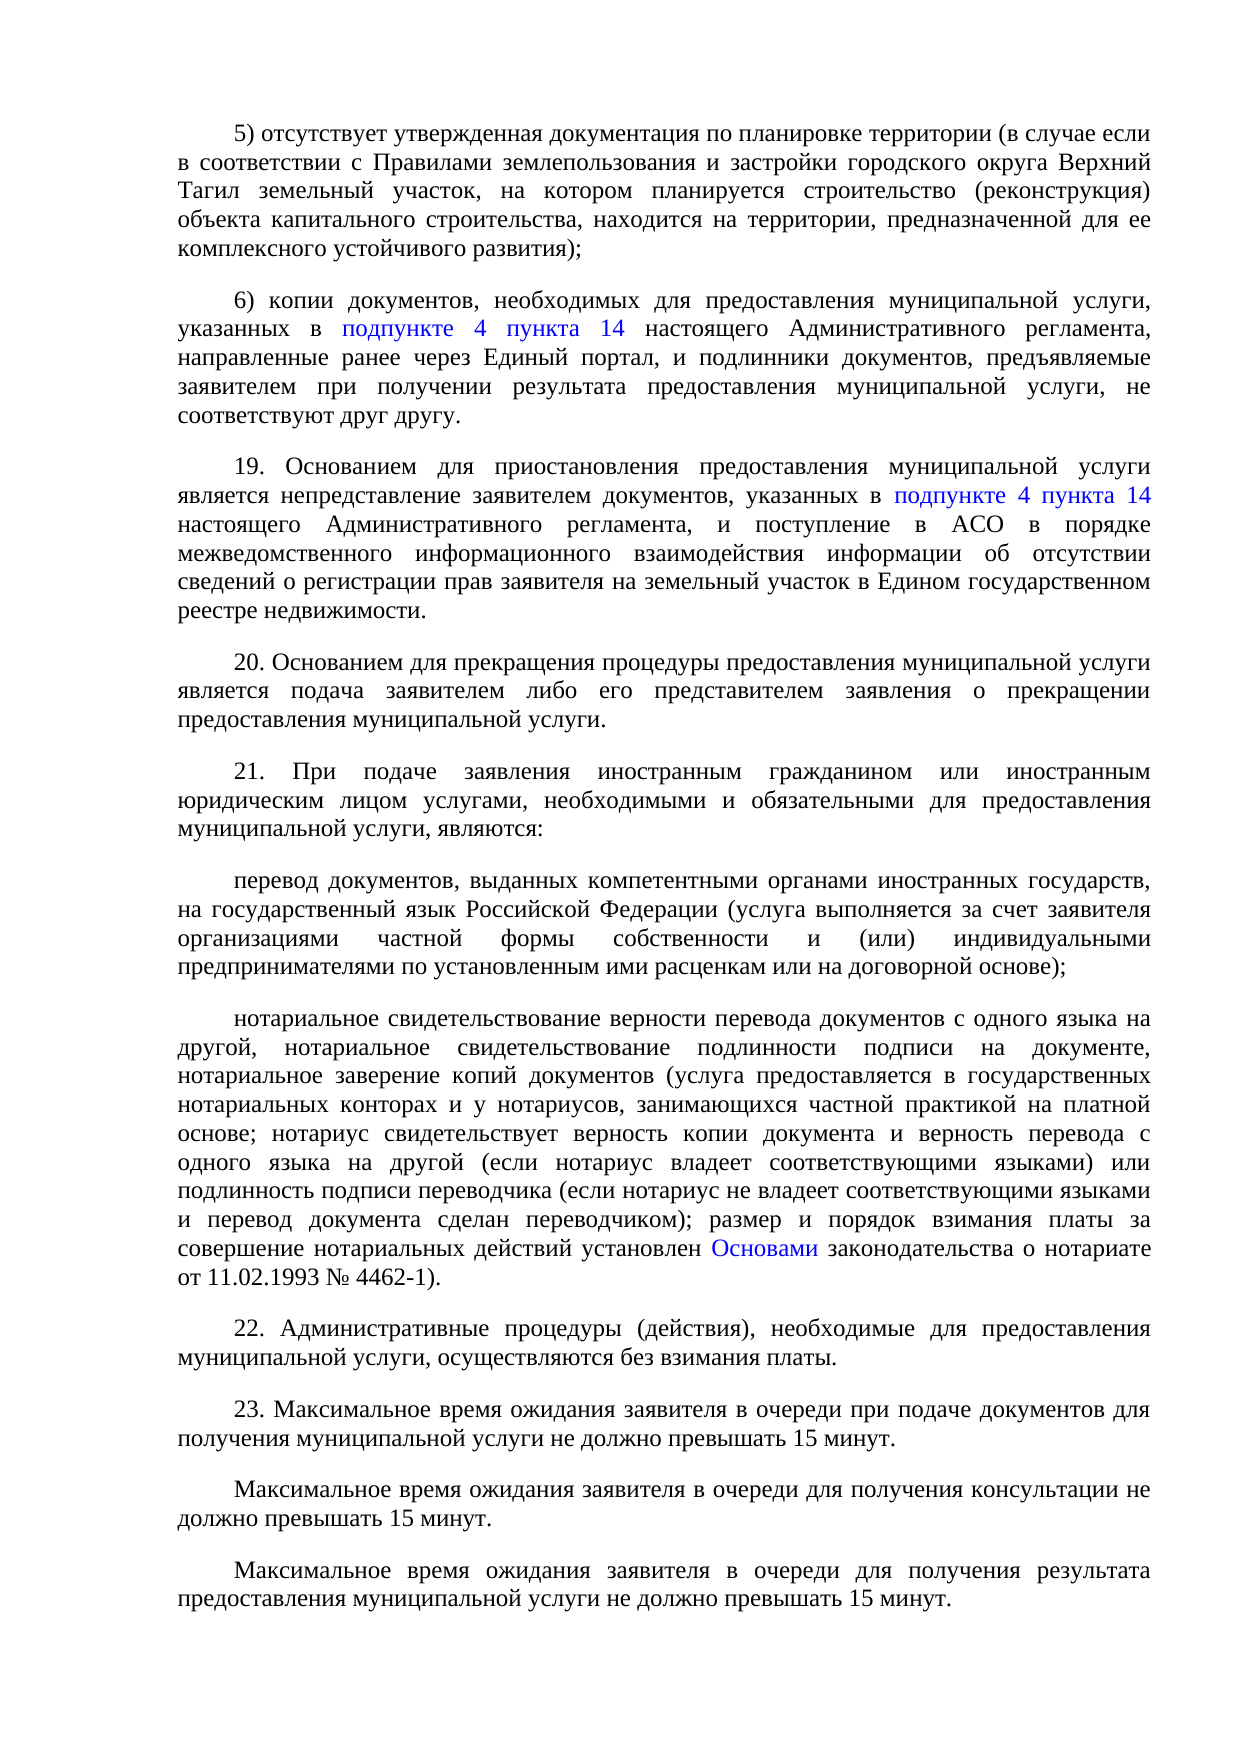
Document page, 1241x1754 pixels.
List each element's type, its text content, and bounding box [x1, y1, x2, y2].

text 23. Максимальное время ожидания заявителя в очереди при подаче документов для получения муниципальной услуги не должно превышать 15 минут. [177, 1394, 1152, 1451]
text 22. Административные процедуры (действия), необходимые для предоставления муниципальной услуги, осуществляются без взимания платы. [177, 1313, 1152, 1371]
text 6) копии документов, необходимых для предоставления муниципальной услуги, указанных в подпункте 4 пункта 14 настоящего Административного регламента, направленные ранее через Единый портал, и подлинники документов, предъявляемые заявителем при получении результата предоставления муниципальной услуги, не соответствуют друг другу. [177, 285, 1152, 428]
text Максимальное время ожидания заявителя в очереди для получения результата предоставления муниципальной услуги не должно превышать 15 минут. [177, 1555, 1152, 1612]
text нотариальное свидетельствование верности перевода документов с одного языка на другой, нотариальное свидетельствование подлинности подписи на документе, нотариальное заверение копий документов (услуга предоставляется в государственных нотариальных конторах и у нотариусов, занимающихся частной практикой на платной основе; нотариус свидетельствует верность копии документа и верность перевода с одного языка на другой (если нотариус владеет соответствующими языками) или подлинность подписи переводчика (если нотариус не владеет соответствующими языками и перевод документа сделан переводчиком); размер и порядок взимания платы за совершение нотариальных действий установлен Основами законодательства о нотариате от 11.02.1993 № 4462-1). [177, 1003, 1152, 1291]
text Максимальное время ожидания заявителя в очереди для получения консультации не должно превышать 15 минут. [177, 1474, 1152, 1532]
text 21. При подаче заявления иностранным гражданином или иностранным юридическим лицом услугами, необходимыми и обязательными для предоставления муниципальной услуги, являются: [177, 756, 1152, 842]
text перевод документов, выданных компетентными органами иностранных государств, на государственный язык Российской Федерации (услуга выполняется за счет заявителя организациями частной формы собственности и (или) индивидуальными предпринимателями по установленным ими расценкам или на договорной основе); [177, 865, 1152, 980]
text 19. Основанием для приостановления предоставления муниципальной услуги является непредставление заявителем документов, указанных в подпункте 4 пункта 14 настоящего Административного регламента, и поступление в АСО в порядке межведомственного информационного взаимодействия информации об отсутствии сведений о регистрации прав заявителя на земельный участок в Едином государственном реестре недвижимости. [177, 451, 1152, 624]
text 5) отсутствует утвержденная документация по планировке территории (в случае если в соответствии с Правилами землепользования и застройки городского округа Верхний Тагил земельный участок, на котором планируется строительство (реконструкция) объекта капитального строительства, находится на территории, предназначенной для ее комплексного устойчивого развития); [177, 118, 1152, 262]
text 20. Основанием для прекращения процедуры предоставления муниципальной услуги является подача заявителем либо его представителем заявления о прекращении предоставления муниципальной услуги. [177, 647, 1152, 733]
